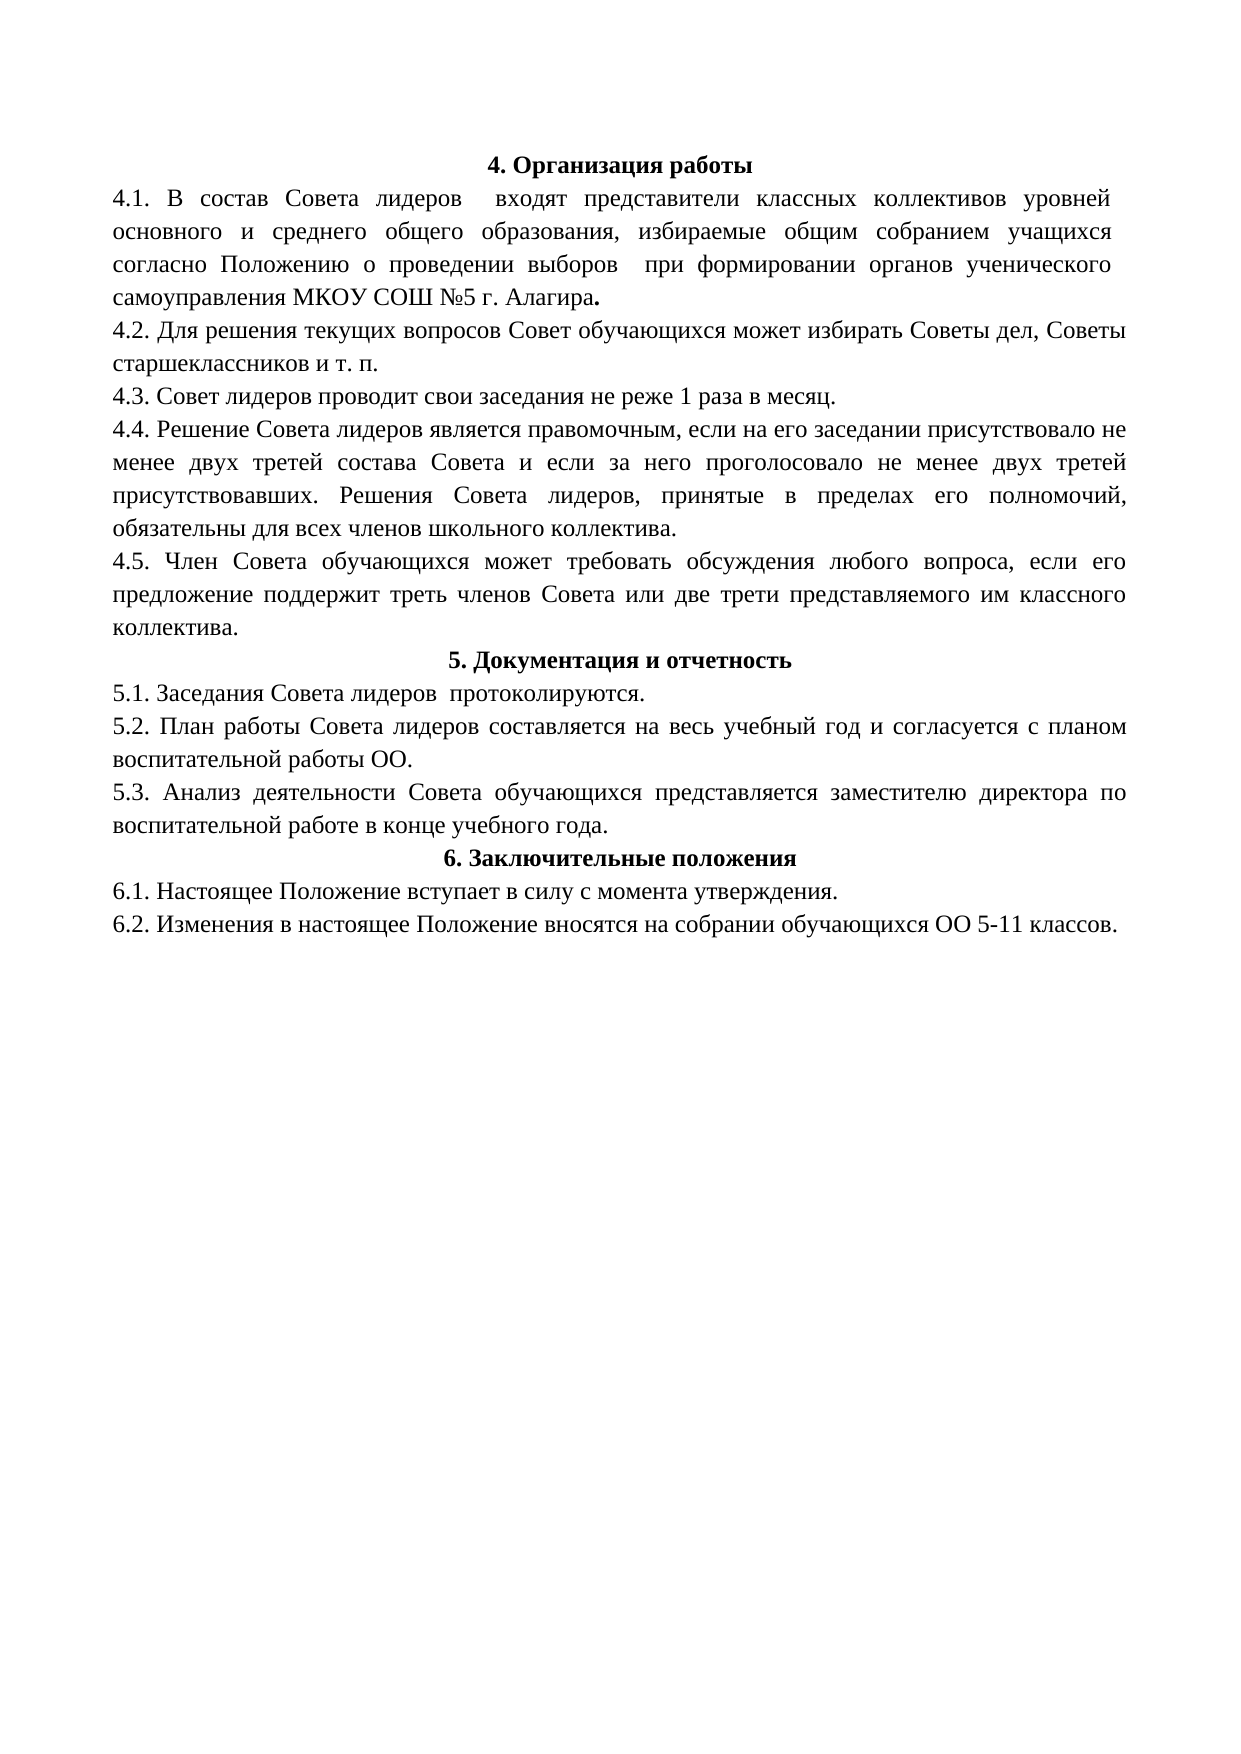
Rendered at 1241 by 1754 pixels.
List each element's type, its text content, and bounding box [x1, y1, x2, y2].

text 5. Документация и отчетность [112, 645, 1128, 674]
text 4.3. Совет лидеров проводит свои заседания не реже 1 раза в месяц. [112, 381, 1128, 410]
text 4.2. Для решения текущих вопросов Совет обучающихся может избирать Советы дел, Советы старшеклассников и т. п. [112, 315, 1128, 377]
text 4. Организация работы [112, 150, 1128, 179]
text 6.1. Настоящее Положение вступает в силу с момента утверждения. [112, 876, 1128, 905]
text 4.5. Член Совета обучающихся может требовать обсуждения любого вопроса, если его предложение поддержит треть членов Совета или две трети представляемого им классного коллектива. [112, 546, 1128, 641]
text 5.3. Анализ деятельности Совета обучающихся представляется заместителю директора по воспитательной работе в конце учебного года. [112, 777, 1128, 839]
text 6. Заключительные положения [112, 843, 1128, 872]
text 5.1. Заседания Совета лидеров протоколируются. [112, 678, 1128, 707]
text 4.1. В состав Совета лидеров входят представители классных коллективов уровней основного и среднего общего образования, избираемые общим собранием учащихся согласно Положению о проведении выборов при формировании органов ученического самоуправления МКОУ СОШ №5 г. Алагира. [112, 183, 1112, 311]
text 6.2. Изменения в настоящее Положение вносятся на собрании обучающихся ОО 5-11 классов. [112, 909, 1128, 938]
text 4.4. Решение Совета лидеров является правомочным, если на его заседании присутствовало не менее двух третей состава Совета и если за него проголосовало не менее двух третей присутствовавших. Решения Совета лидеров, принятые в пределах его полномочий, обязательны для всех членов школьного коллектива. [112, 414, 1128, 542]
text 5.2. План работы Совета лидеров составляется на весь учебный год и согласуется с планом воспитательной работы ОО. [112, 711, 1128, 773]
